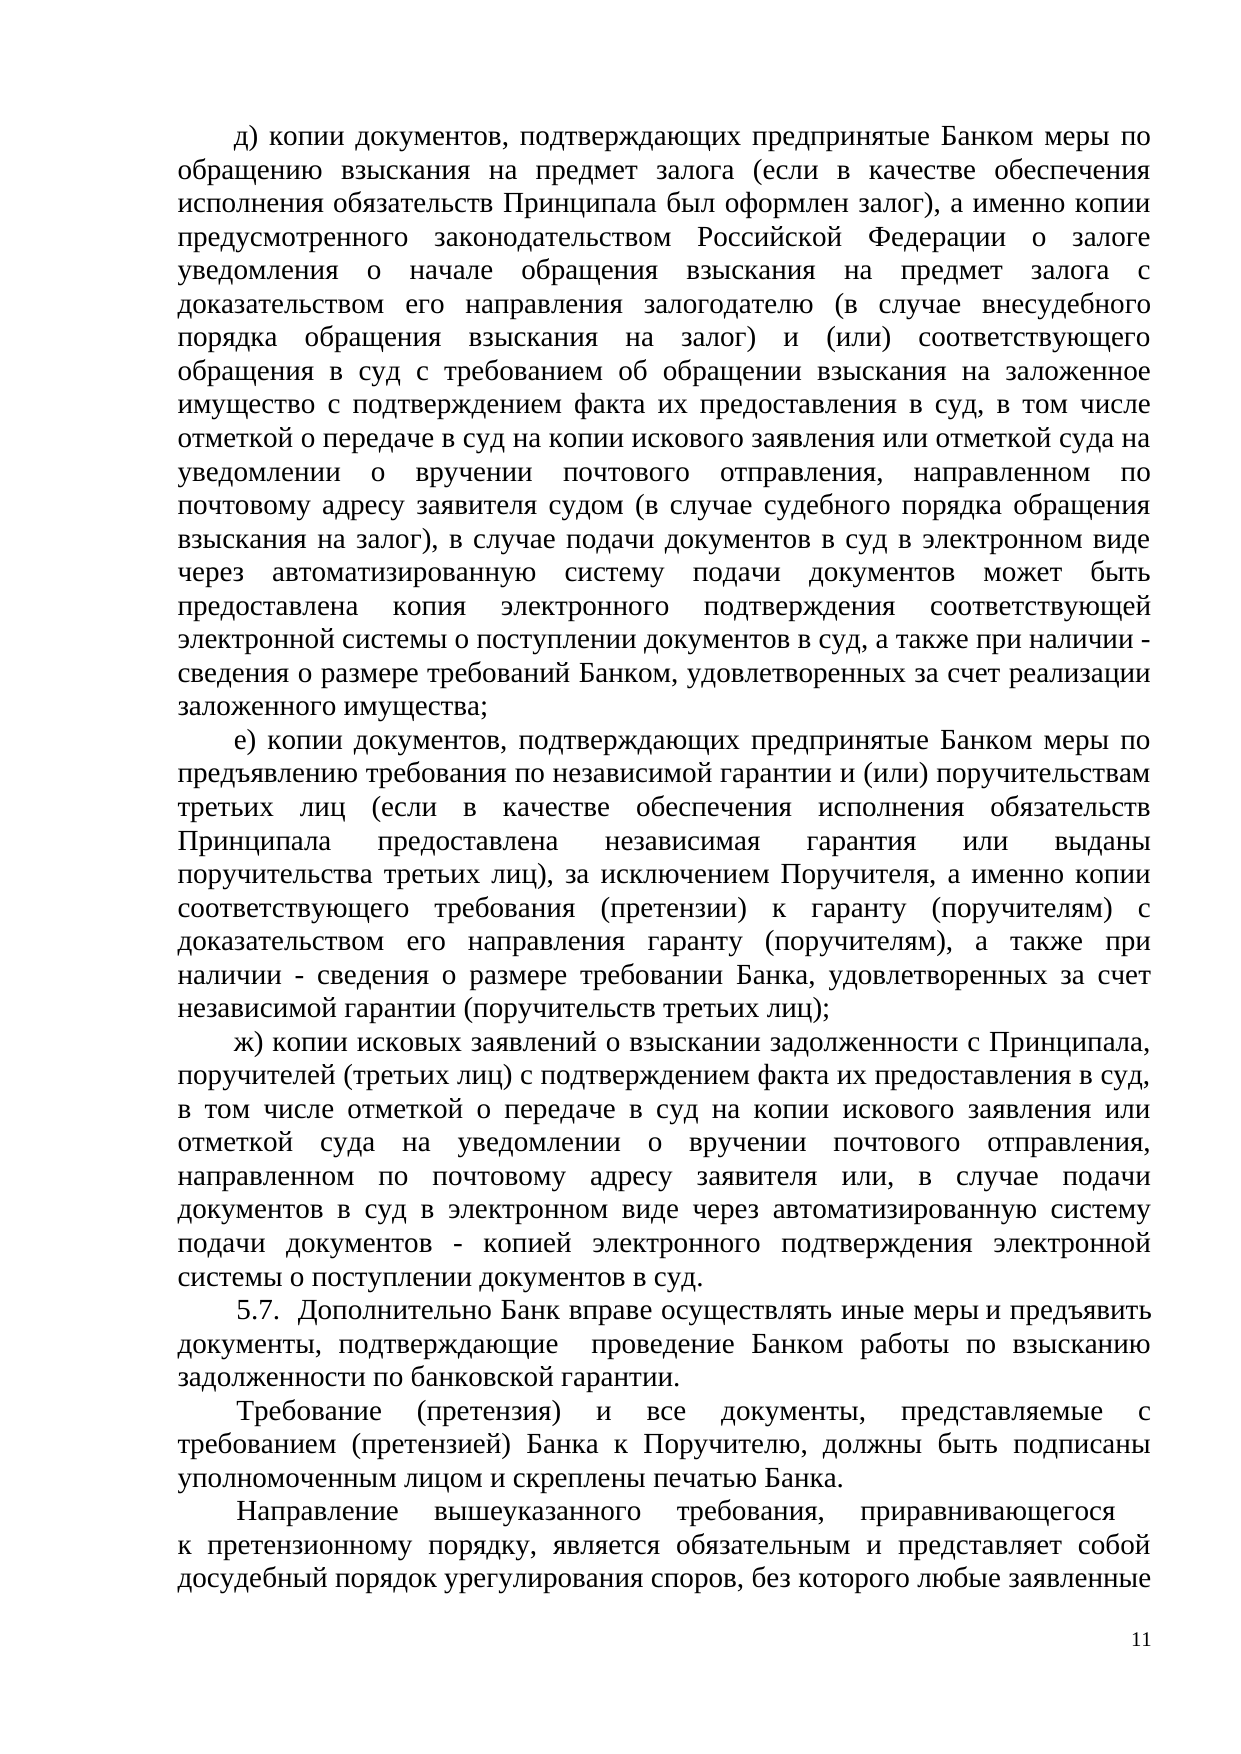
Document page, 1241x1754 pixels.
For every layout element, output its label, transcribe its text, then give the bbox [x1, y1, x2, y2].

text д) копии документов, подтверждающих предпринятые Банком меры по обращению взыскания на предмет залога (если в качестве обеспечения исполнения обязательств Принципала был оформлен залог), а именно копии предусмотренного законодательством Российской Федерации о залоге уведомления о начале обращения взыскания на предмет залога с доказательством его направления залогодателю (в случае внесудебного порядка обращения взыскания на залог) и (или) соответствующего обращения в суд с требованием об обращении взыскания на заложенное имущество с подтверждением факта их предоставления в суд, в том числе отметкой о передаче в суд на копии искового заявления или отметкой суда на уведомлении о вручении почтового отправления, направленном по почтовому адресу заявителя судом (в случае судебного порядка обращения взыскания на залог), в случае подачи документов в суд в электронном виде через автоматизированную систему подачи документов может быть предоставлена копия электронного подтверждения соответствующей электронной системы о поступлении документов в суд, а также при наличии - сведения о размере требований Банком, удовлетворенных за счет реализации заложенного имущества; [177, 118, 1152, 722]
text е) копии документов, подтверждающих предпринятые Банком меры по предъявлению требования по независимой гарантии и (или) поручительствам третьих лиц (если в качестве обеспечения исполнения обязательств Принципала предоставлена независимая гарантия или выданы поручительства третьих лиц), за исключением Поручителя, а именно копии соответствующего требования (претензии) к гаранту (поручителям) с доказательством его направления гаранту (поручителям), а также при наличии - сведения о размере требовании Банка, удовлетворенных за счет независимой гарантии (поручительств третьих лиц); [177, 722, 1152, 1024]
text Требование (претензия) и все документы, представляемые с требованием (претензией) Банка к Поручителю, должны быть подписаны уполномоченным лицом и скреплены печатью Банка. [177, 1393, 1152, 1493]
text 5.7. Дополнительно Банк вправе осуществлять иные меры и предъявить документы, подтверждающие проведение Банком работы по взысканию задолженности по банковской гарантии. [177, 1292, 1152, 1393]
text ж) копии исковых заявлений о взыскании задолженности с Принципала, поручителей (третьих лиц) с подтверждением факта их предоставления в суд, в том числе отметкой о передаче в суд на копии искового заявления или отметкой суда на уведомлении о вручении почтового отправления, направленном по почтовому адресу заявителя или, в случае подачи документов в суд в электронном виде через автоматизированную систему подачи документов - копией электронного подтверждения электронной системы о поступлении документов в суд. [177, 1024, 1152, 1292]
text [177, 1493, 1152, 1594]
